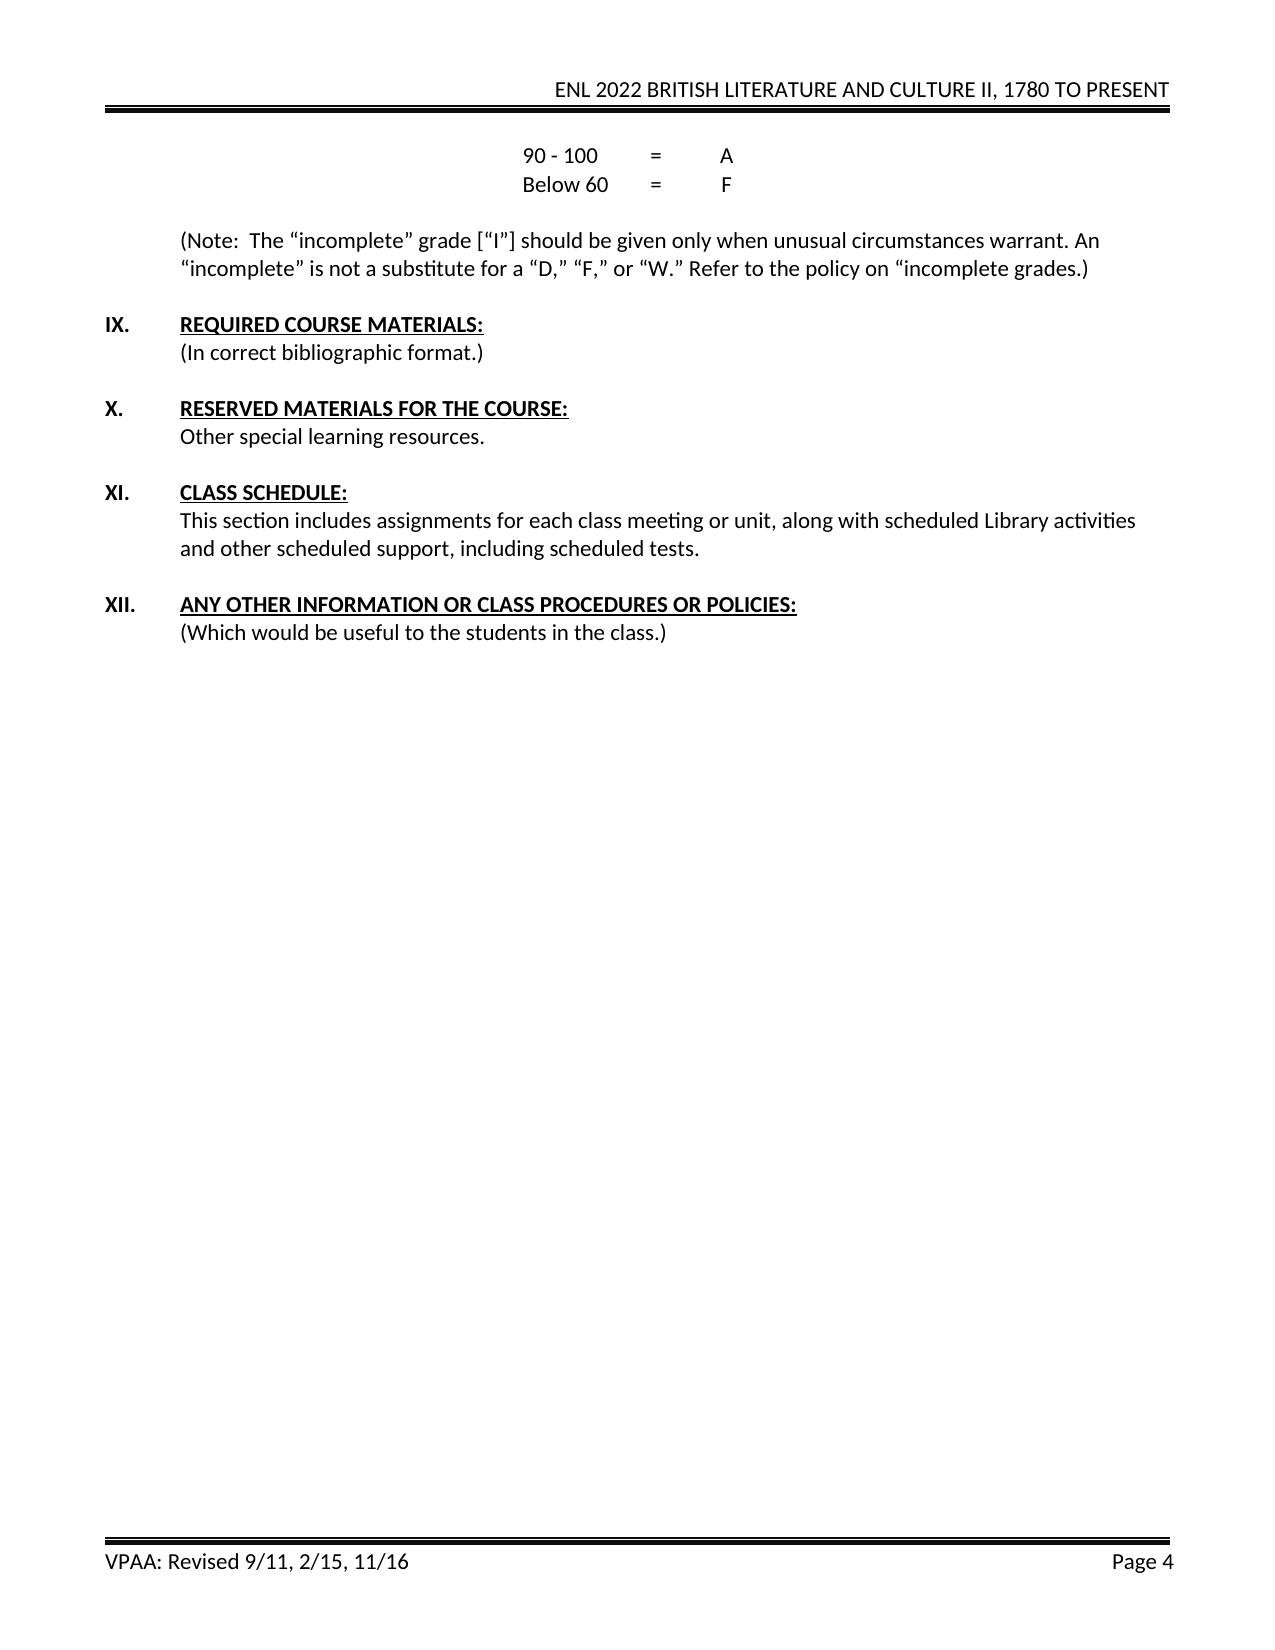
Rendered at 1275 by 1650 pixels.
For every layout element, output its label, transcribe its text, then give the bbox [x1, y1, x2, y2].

list RESERVED MATERIALS FOR THE COURSE: [105, 394, 1170, 422]
text (Note: The “incomplete” grade [“I”] should be given only when unusual circumstances warrant. An “incomplete” is not a substitute for a “D,” “F,” or “W.” Refer to the policy on “incomplete grades.) [180, 226, 1170, 282]
text (Which would be useful to the students in the class.) [180, 618, 1170, 646]
table_cell F [689, 170, 764, 198]
text (In correct bibliographic format.) [180, 338, 1170, 366]
table_header 90 - 100 [511, 142, 623, 170]
text This section includes assignments for each class meeting or unit, along with scheduled Library activities and other scheduled support, including scheduled tests. [180, 506, 1170, 562]
table_header A [689, 142, 764, 170]
table_cell Below 60 [511, 170, 623, 198]
text Other special learning resources. [180, 422, 1170, 450]
table_cell = [623, 170, 689, 198]
table_header = [623, 142, 689, 170]
list CLASS SCHEDULE: [105, 478, 1170, 506]
list ANY OTHER INFORMATION OR CLASS PROCEDURES OR POLICIES: [105, 590, 1170, 618]
list REQUIRED COURSE MATERIALS: [105, 310, 1170, 338]
